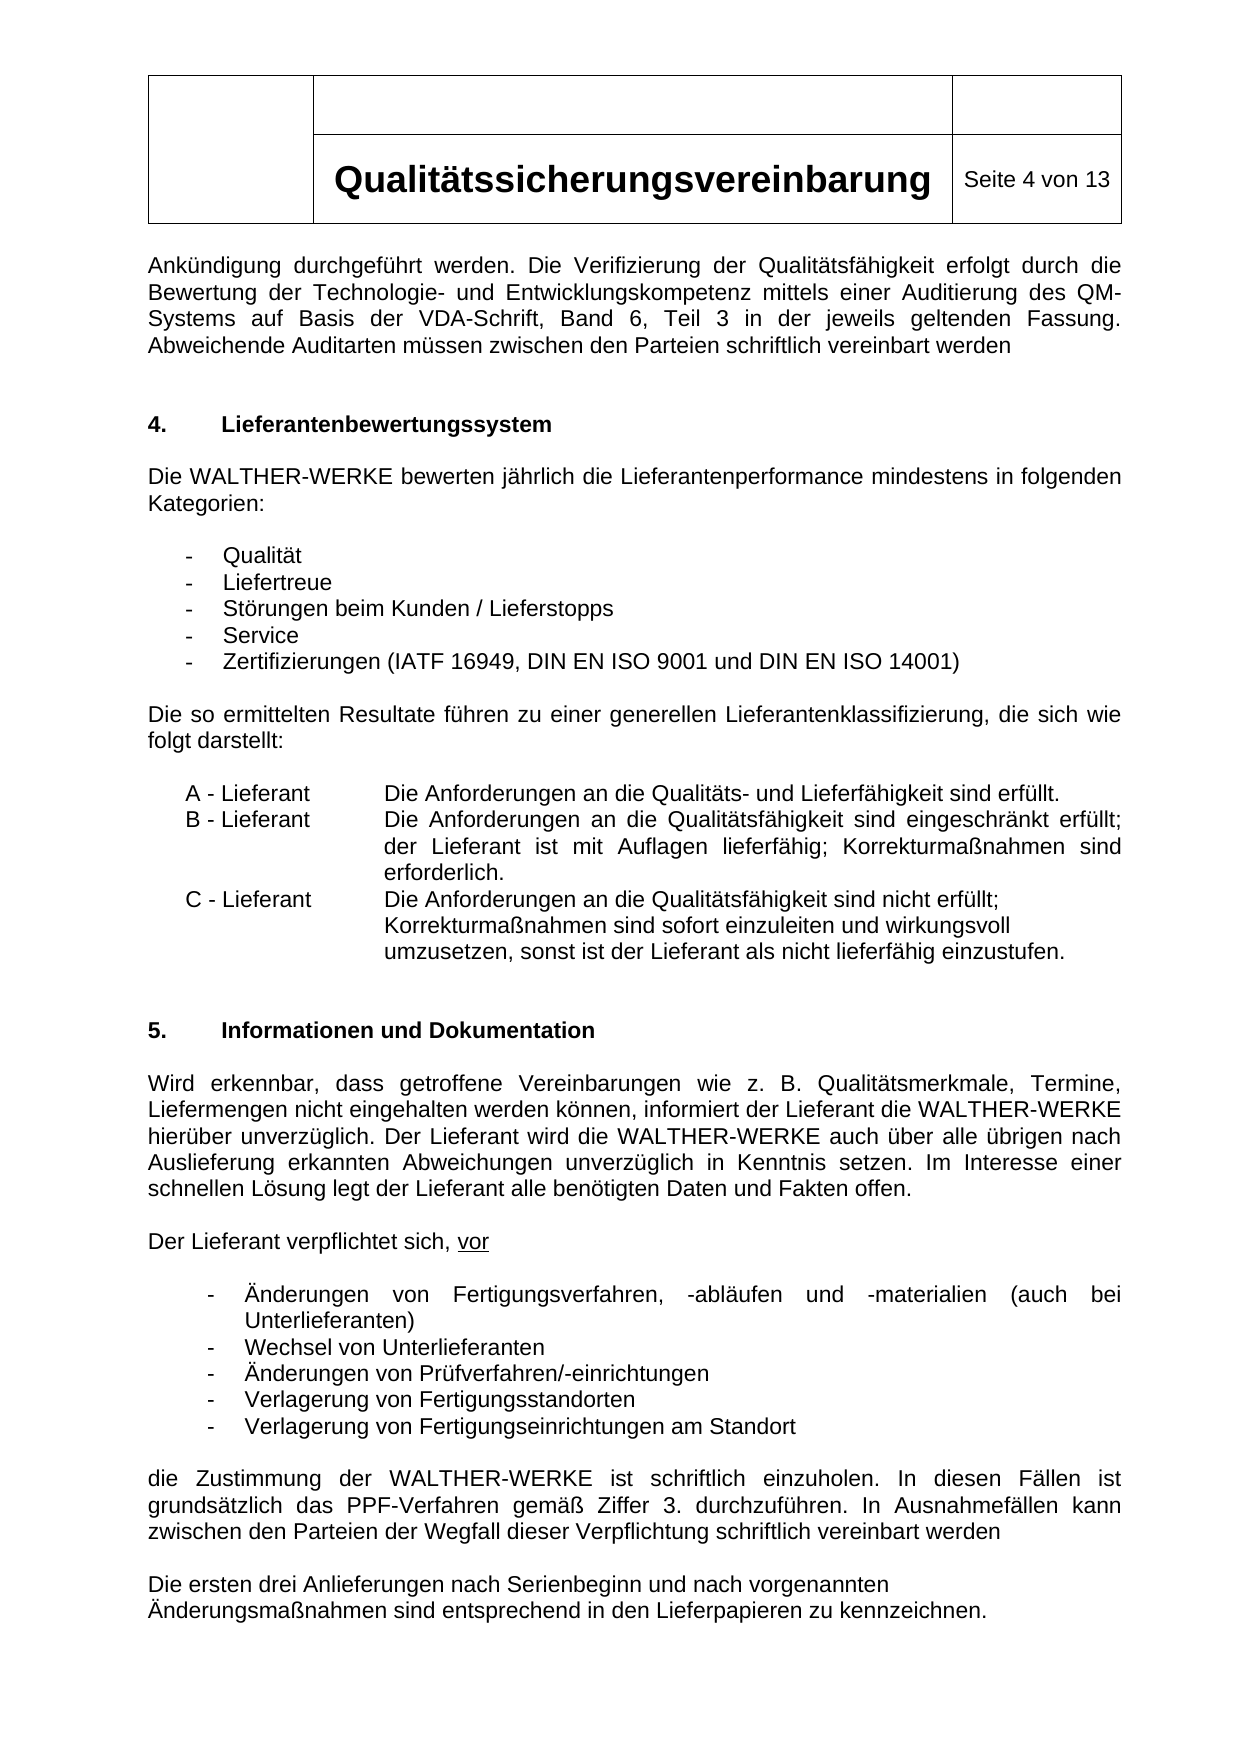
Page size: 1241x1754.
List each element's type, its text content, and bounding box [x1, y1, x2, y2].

text Die WALTHER-WERKE bewerten jährlich die Lieferantenperformance mindestens in folgenden Kategorien: [148, 463, 1122, 516]
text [148, 252, 1122, 358]
text Korrekturmaßnahmen sind sofort einzuleiten und wirkungsvoll [148, 912, 1122, 938]
list Verlagerung von Fertigungsstandorten [207, 1386, 1122, 1413]
text B - Lieferant Die Anforderungen an die Qualitätsfähigkeit sind eingeschränkt erfüllt; der Lieferant ist mit Auflagen lieferfähig; Korrekturmaßnahmen sind erforderlich. [185, 806, 1122, 886]
text die Zustimmung der WALTHER-WERKE ist schriftlich einzuholen. In diesen Fällen ist grundsätzlich das PPF-Verfahren gemäß Ziffer 3. durchzuführen. In Ausnahmefällen kann zwischen den Parteien der Wegfall dieser Verpflichtung schriftlich vereinbart werden [148, 1465, 1122, 1544]
list Service [185, 622, 1122, 648]
text A - Lieferant Die Anforderungen an die Qualitäts- und Lieferfähigkeit sind erfüllt. [185, 780, 1122, 806]
list Liefertreue [185, 569, 1122, 595]
list Informationen und Dokumentation [148, 1017, 1122, 1044]
list Störungen beim Kunden / Lieferstopps [185, 595, 1122, 622]
list Qualität [185, 542, 1122, 569]
text umzusetzen, sonst ist der Lieferant als nicht lieferfähig einzustufen. [369, 938, 1122, 964]
text Die so ermittelten Resultate führen zu einer generellen Lieferantenklassifizierung, die sich wie folgt darstellt: [148, 701, 1122, 754]
list Änderungen von Fertigungsverfahren, -abläufen und -materialien (auch bei Unterlieferanten) [207, 1281, 1122, 1333]
list Lieferantenbewertungssystem [148, 411, 1122, 437]
list Verlagerung von Fertigungseinrichtungen am Standort [207, 1413, 1122, 1439]
list Änderungen von Prüfverfahren/-einrichtungen [207, 1360, 1122, 1386]
text Die ersten drei Anlieferungen nach Serienbeginn und nach vorgenannten Änderungsmaßnahmen sind entsprechend in den Lieferpapieren zu kennzeichnen. [148, 1571, 1122, 1623]
list Wechsel von Unterlieferanten [207, 1333, 1122, 1360]
text C - Lieferant Die Anforderungen an die Qualitätsfähigkeit sind nicht erfüllt; [185, 886, 1122, 912]
list Zertifizierungen (IATF 16949, DIN EN ISO 9001 und DIN EN ISO 14001) [185, 648, 1122, 675]
text Der Lieferant verpflichtet sich, vor [148, 1228, 1122, 1254]
text Wird erkennbar, dass getroffene Vereinbarungen wie z. B. Qualitätsmerkmale, Termine, Liefermengen nicht eingehalten werden können, informiert der Lieferant die WALTHER-WERKE hierüber unverzüglich. Der Lieferant wird die WALTHER-WERKE auch über alle übrigen nach Auslieferung erkannten Abweichungen unverzüglich in Kenntnis setzen. Im Interesse einer schnellen Lösung legt der Lieferant alle benötigten Daten und Fakten offen. [148, 1070, 1122, 1202]
